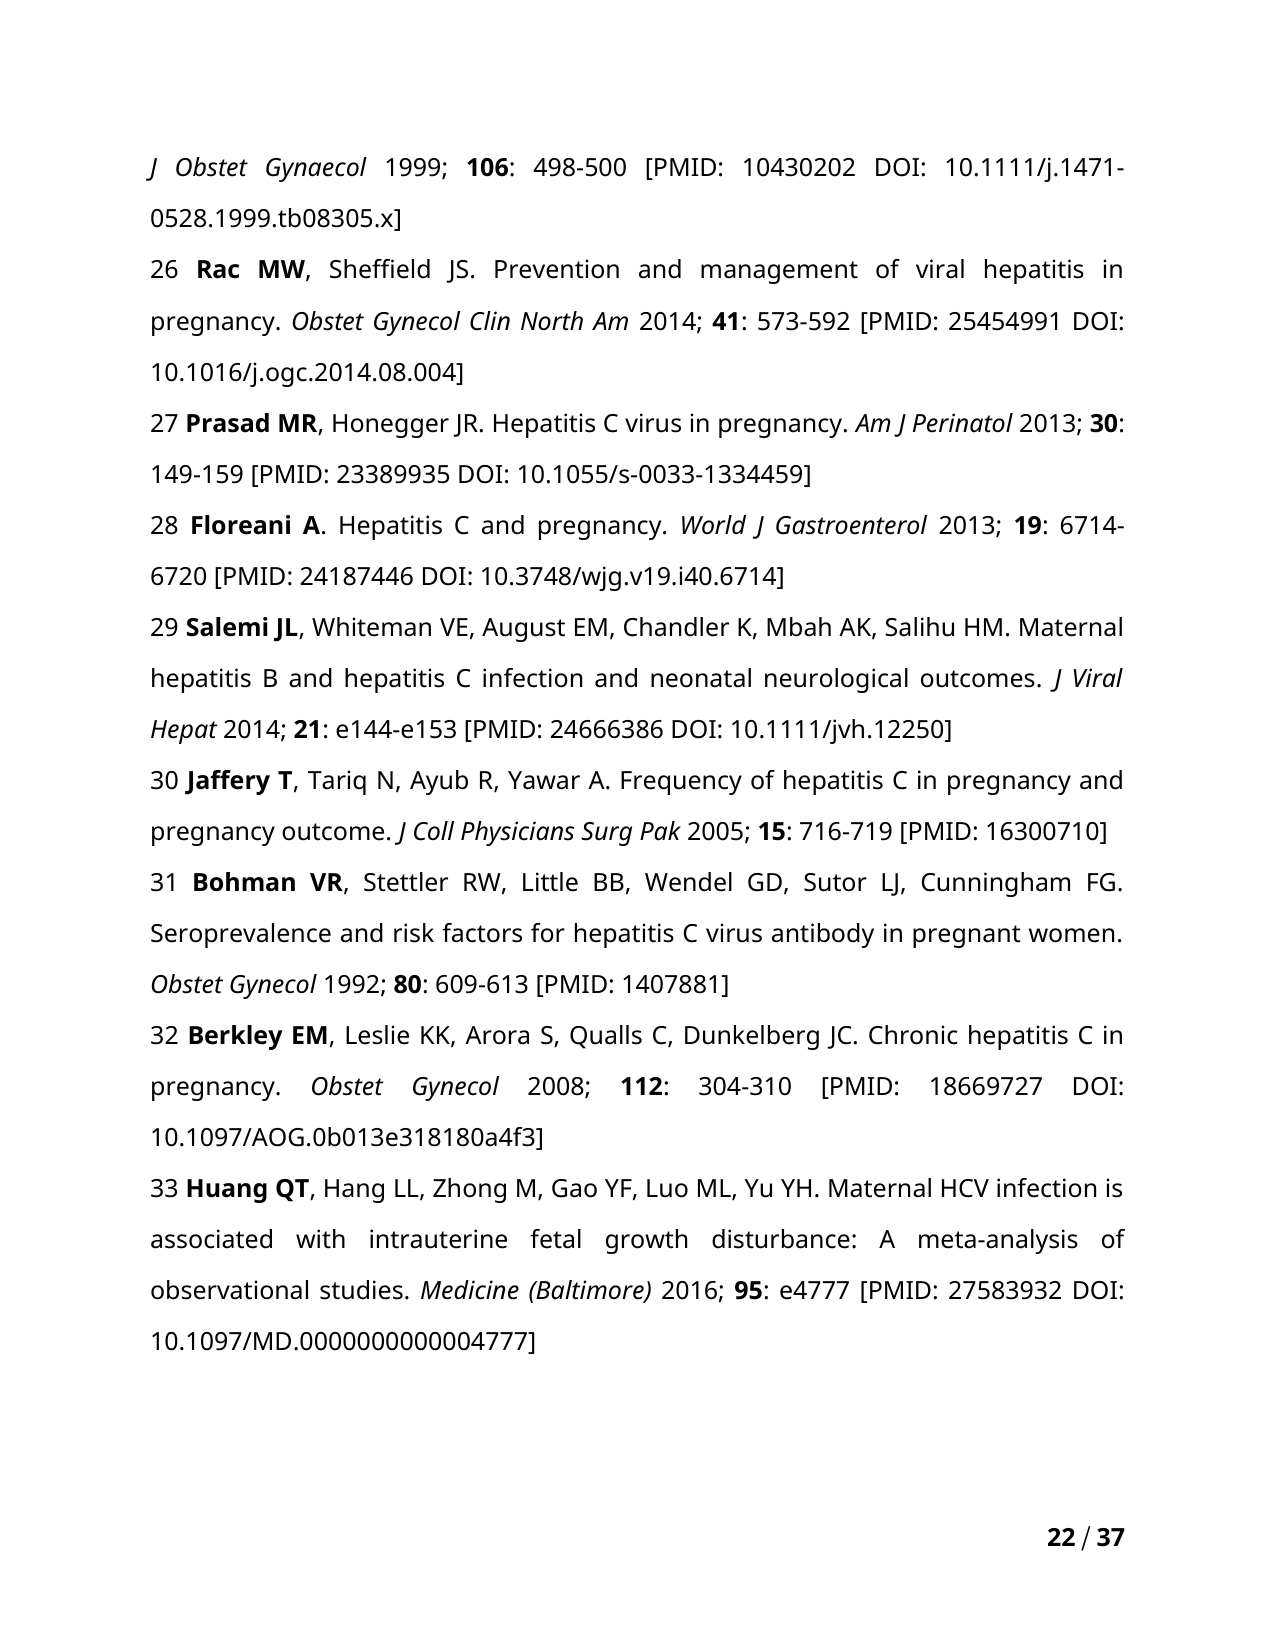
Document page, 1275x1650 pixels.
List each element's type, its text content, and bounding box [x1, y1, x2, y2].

text 32 Berkley EM, Leslie KK, Arora S, Qualls C, Dunkelberg JC. Chronic hepatitis C in pregnancy. Obstet Gynecol 2008; 112: 304-310 [PMID: 18669727 DOI: 10.1097/AOG.0b013e318180a4f3] [150, 1018, 1125, 1154]
text 30 Jaffery T, Tariq N, Ayub R, Yawar A. Frequency of hepatitis C in pregnancy and pregnancy outcome. J Coll Physicians Surg Pak 2005; 15: 716-719 [PMID: 16300710] [150, 762, 1125, 848]
text 27 Prasad MR, Honegger JR. Hepatitis C virus in pregnancy. Am J Perinatol 2013; 30: 149-159 [PMID: 23389935 DOI: 10.1055/s-0033-1334459] [150, 405, 1125, 490]
text 29 Salemi JL, Whiteman VE, August EM, Chandler K, Mbah AK, Salihu HM. Maternal hepatitis B and hepatitis C infection and neonatal neurological outcomes. J Viral Hepat 2014; 21: e144-e153 [PMID: 24666386 DOI: 10.1111/jvh.12250] [150, 609, 1125, 746]
text 26 Rac MW, Sheffield JS. Prevention and management of viral hepatitis in pregnancy. Obstet Gynecol Clin North Am 2014; 41: 573-592 [PMID: 25454991 DOI: 10.1016/j.ogc.2014.08.004] [150, 252, 1125, 388]
text 33 Huang QT, Hang LL, Zhong M, Gao YF, Luo ML, Yu YH. Maternal HCV infection is associated with intrauterine fetal growth disturbance: A meta-analysis of observational studies. Medicine (Baltimore) 2016; 95: e4777 [PMID: 27583932 DOI: 10.1097/MD.0000000000004777] [150, 1171, 1125, 1358]
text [150, 150, 1125, 235]
text 28 Floreani A. Hepatitis C and pregnancy. World J Gastroenterol 2013; 19: 6714-6720 [PMID: 24187446 DOI: 10.3748/wjg.v19.i40.6714] [150, 507, 1125, 592]
text 31 Bohman VR, Stettler RW, Little BB, Wendel GD, Sutor LJ, Cunningham FG. Seroprevalence and risk factors for hepatitis C virus antibody in pregnant women. Obstet Gynecol 1992; 80: 609-613 [PMID: 1407881] [150, 864, 1125, 1001]
